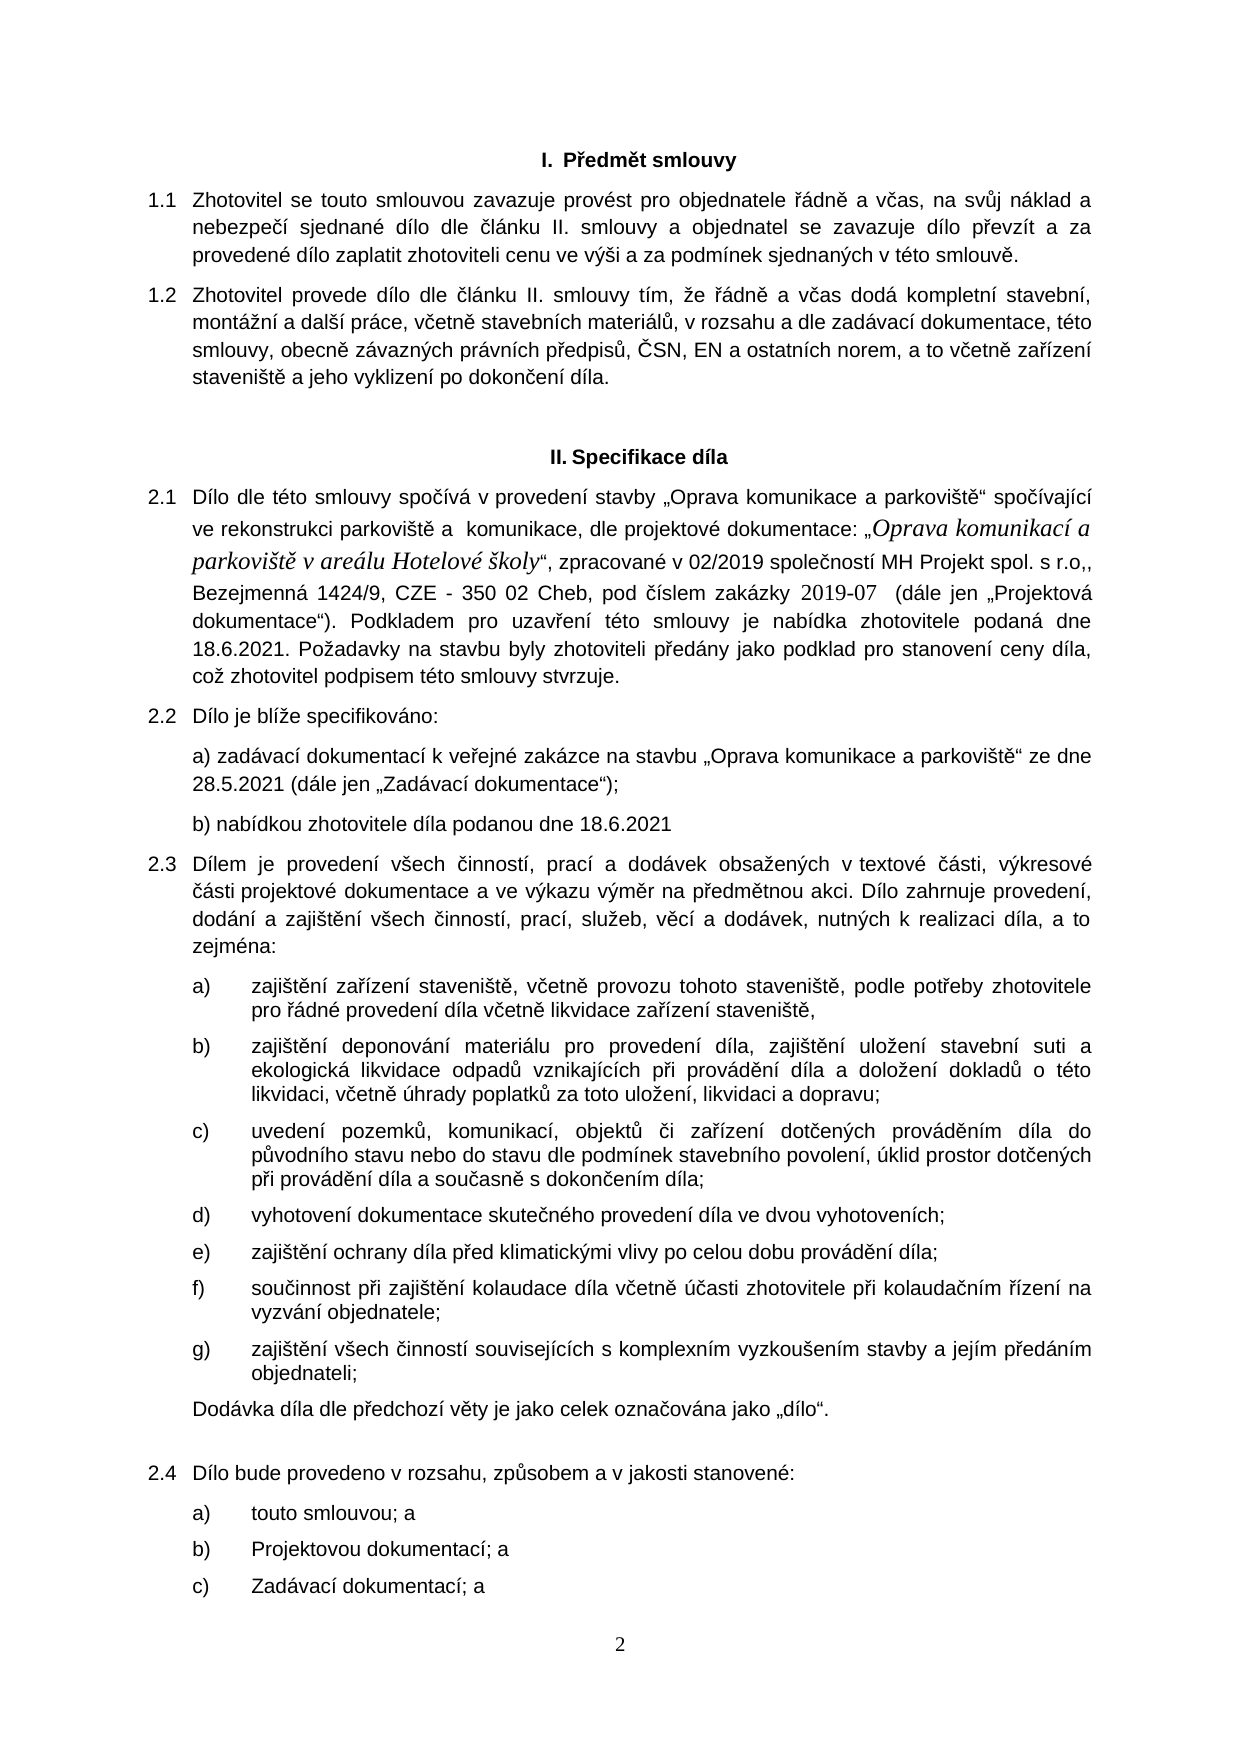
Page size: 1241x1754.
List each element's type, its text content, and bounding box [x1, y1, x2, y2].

list zajištění zařízení staveniště, včetně provozu tohoto staveniště, podle potřeby zhotovitele pro řádné provedení díla včetně likvidace zařízení staveniště, [192, 974, 1093, 1022]
text b) nabídkou zhotovitele díla podanou dne 18.6.2021 [192, 811, 1093, 835]
list součinnost při zajištění kolaudace díla včetně účasti zhotovitele při kolaudačním řízení na vyzvání objednatele; [192, 1276, 1093, 1324]
list vyhotovení dokumentace skutečného provedení díla ve dvou vyhotoveních; [192, 1203, 1093, 1227]
text Dodávka díla dle předchozí věty je jako celek označována jako „dílo“. [192, 1397, 1093, 1421]
list Dílo bude provedeno v rozsahu, způsobem a v jakosti stanovené: [148, 1461, 1093, 1485]
list Zhotovitel provede dílo dle článku II. smlouvy tím, že řádně a včas dodá kompletní stavební, montážní a další práce, včetně stavebních materiálů, v rozsahu a dle zadávací dokumentace, této smlouvy, obecně závazných právních předpisů, ČSN, EN a ostatních norem, a to včetně zařízení staveniště a jeho vyklizení po dokončení díla. [148, 283, 1093, 389]
list zajištění všech činností souvisejících s komplexním vyzkoušením stavby a jejím předáním objednateli; [192, 1336, 1093, 1384]
list Projektovou dokumentací; a [192, 1537, 1093, 1561]
list zajištění ochrany díla před klimatickými vlivy po celou dobu provádění díla; [192, 1239, 1093, 1263]
list Dílo je blíže specifikováno: [148, 704, 1093, 728]
list zajištění deponování materiálu pro provedení díla, zajištění uložení stavební suti a ekologická likvidace odpadů vznikajících při provádění díla a doložení dokladů o této likvidaci, včetně úhrady poplatků za toto uložení, likvidaci a dopravu; [192, 1034, 1093, 1106]
list Předmět smlouvy [185, 148, 1093, 172]
list Dílem je provedení všech činností, prací a dodávek obsažených v textové části, výkresové části projektové dokumentace a ve výkazu výměr na předmětnou akci. Dílo zahrnuje provedení, dodání a zajištění všech činností, prací, služeb, věcí a dodávek, nutných k realizaci díla, a to zejména: [148, 851, 1093, 958]
list Specifikace díla [185, 445, 1093, 469]
list Dílo dle této smlouvy spočívá v provedení stavby „Oprava komunikace a parkoviště“ spočívající ve rekonstrukci parkoviště a komunikace, dle projektové dokumentace: „Oprava komunikací a parkoviště v areálu Hotelové školy“, zpracované v 02/2019 společností MH Projekt spol. s r.o,, Bezejmenná 1424/9, CZE - 350 02 Cheb, pod číslem zakázky 2019-07 (dále jen „Projektová dokumentace“). Podkladem pro uzavření této smlouvy je nabídka zhotovitele podaná dne 18.6.2021. Požadavky na stavbu byly zhotoviteli předány jako podklad pro stanovení ceny díla, což zhotovitel podpisem této smlouvy stvrzuje. [148, 485, 1093, 688]
text a) zadávací dokumentací k veřejné zakázce na stavbu „Oprava komunikace a parkoviště“ ze dne 28.5.2021 (dále jen „Zadávací dokumentace“); [192, 744, 1093, 795]
list touto smlouvou; a [192, 1501, 1093, 1525]
list Zhotovitel se touto smlouvou zavazuje provést pro objednatele řádně a včas, na svůj náklad a nebezpečí sjednané dílo dle článku II. smlouvy a objednatel se zavazuje dílo převzít a za provedené dílo zaplatit zhotoviteli cenu ve výši a za podmínek sjednaných v této smlouvě. [148, 188, 1093, 267]
list uvedení pozemků, komunikací, objektů či zařízení dotčených prováděním díla do původního stavu nebo do stavu dle podmínek stavebního povolení, úklid prostor dotčených při provádění díla a současně s dokončením díla; [192, 1119, 1093, 1191]
list Zadávací dokumentací; a [192, 1574, 1093, 1598]
